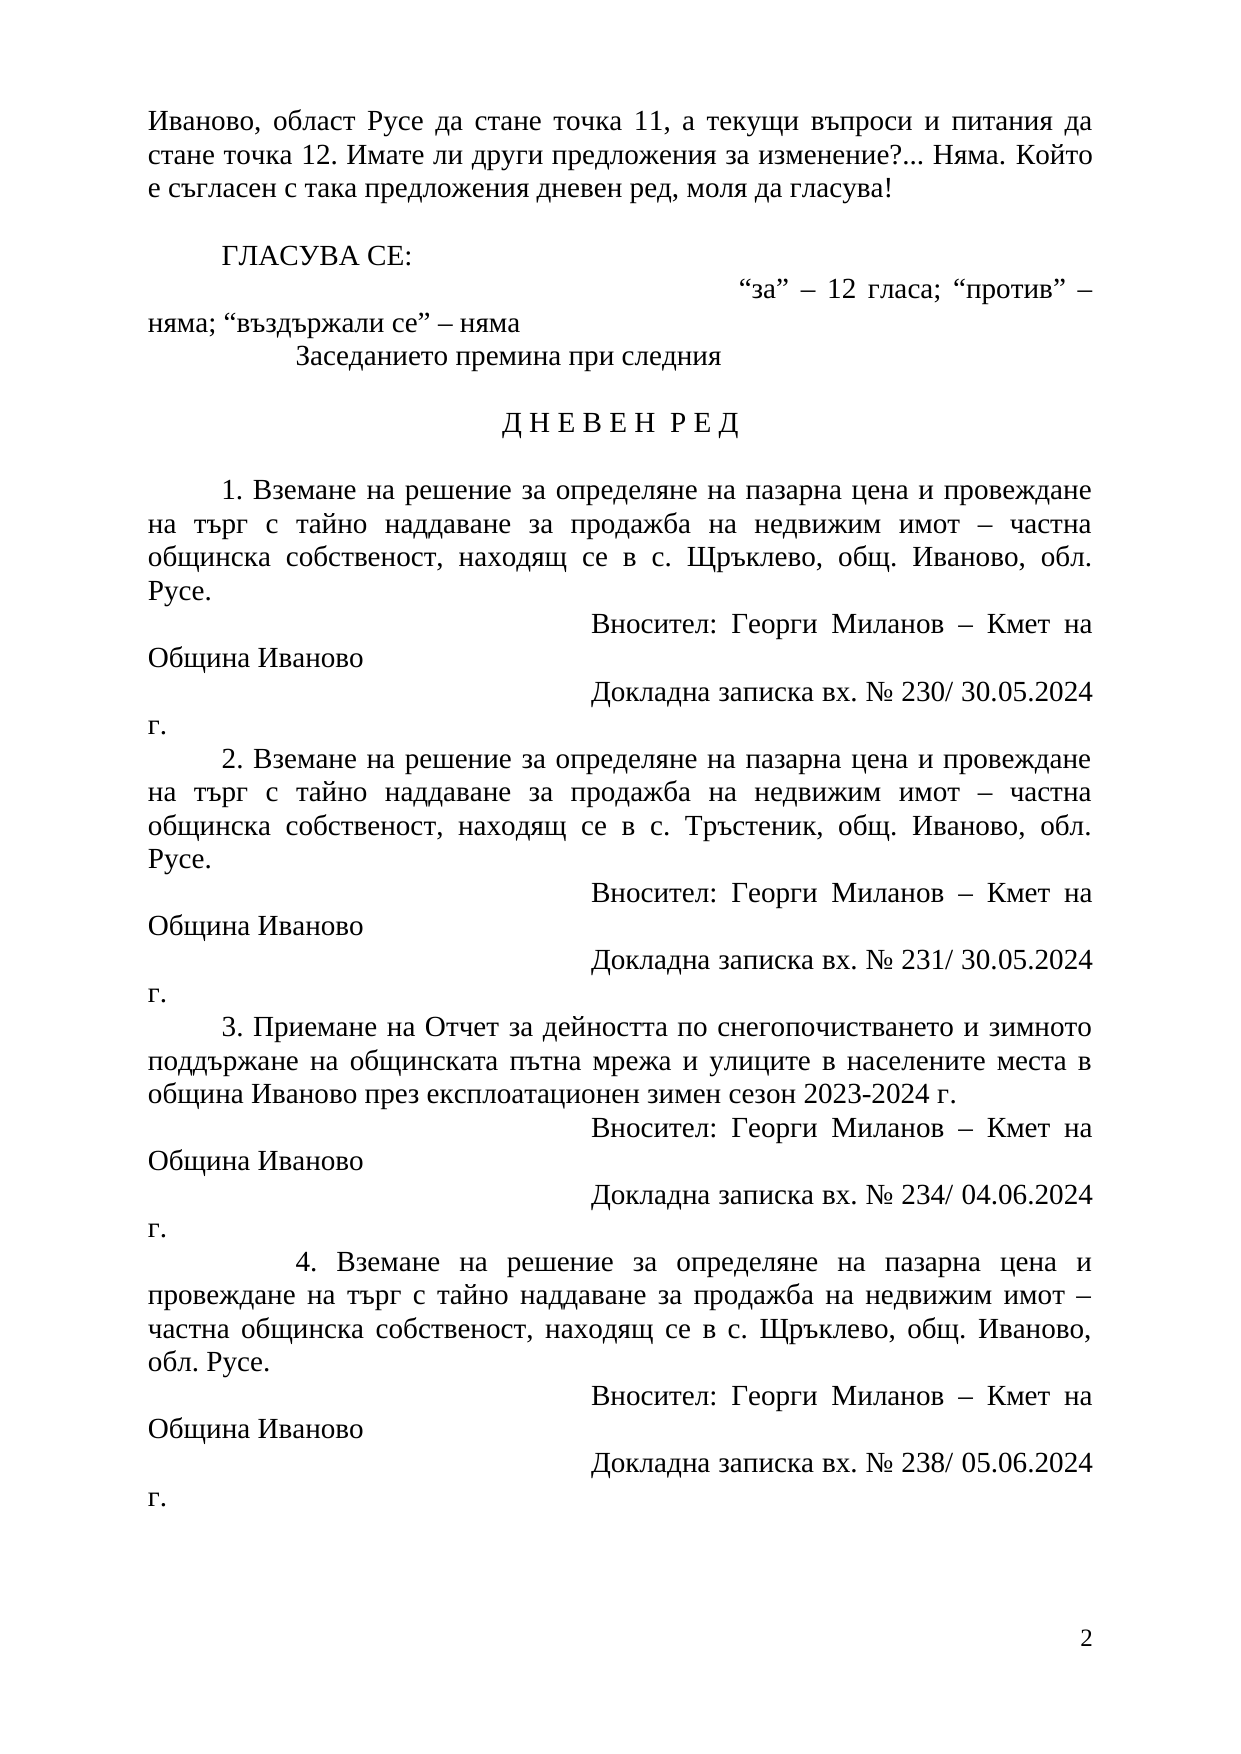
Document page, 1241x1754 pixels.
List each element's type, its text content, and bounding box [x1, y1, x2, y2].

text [148, 103, 1093, 204]
text 4. Вземане на решение за определяне на пазарна цена и провеждане на търг с тайно наддаване за продажба на недвижим имот – частна общинска собственост, находящ се в с. Щръклево, общ. Иваново, обл. Русе. [148, 1244, 1093, 1378]
text Докладна записка вх. № 231/ 30.05.2024 г. [148, 942, 1093, 1009]
text “за” – 12 гласа; “против” – няма; “въздържали се” – няма [148, 271, 1093, 338]
text ГЛАСУВА СЕ: [148, 238, 1093, 271]
text Вносител: Георги Миланов – Кмет на Община Иваново [148, 607, 1093, 674]
text 2. Вземане на решение за определяне на пазарна цена и провеждане на търг с тайно наддаване за продажба на недвижим имот – частна общинска собственост, находящ се в с. Тръстеник, общ. Иваново, обл. Русе. [148, 741, 1093, 875]
text Вносител: Георги Миланов – Кмет на Община Иваново [148, 875, 1093, 942]
text Вносител: Георги Миланов – Кмет на Община Иваново [148, 1110, 1093, 1177]
text 1. Вземане на решение за определяне на пазарна цена и провеждане на търг с тайно наддаване за продажба на недвижим имот – частна общинска собственост, находящ се в с. Щръклево, общ. Иваново, обл. Русе. [148, 472, 1093, 607]
text Докладна записка вх. № 238/ 05.06.2024 г. [148, 1445, 1093, 1512]
text Д Н Е В Е Н Р Е Д [148, 405, 1093, 439]
text Докладна записка вх. № 230/ 30.05.2024 г. [148, 674, 1093, 741]
text Вносител: Георги Миланов – Кмет на Община Иваново [148, 1378, 1093, 1445]
text Докладна записка вх. № 234/ 04.06.2024 г. [148, 1177, 1093, 1244]
text 3. Приемане на Отчет за дейността по снегопочистването и зимното поддържане на общинската пътна мрежа и улиците в населените места в община Иваново през експлоатационен зимен сезон 2023-2024 г. [148, 1009, 1093, 1110]
text Заседанието премина при следния [148, 338, 1093, 372]
